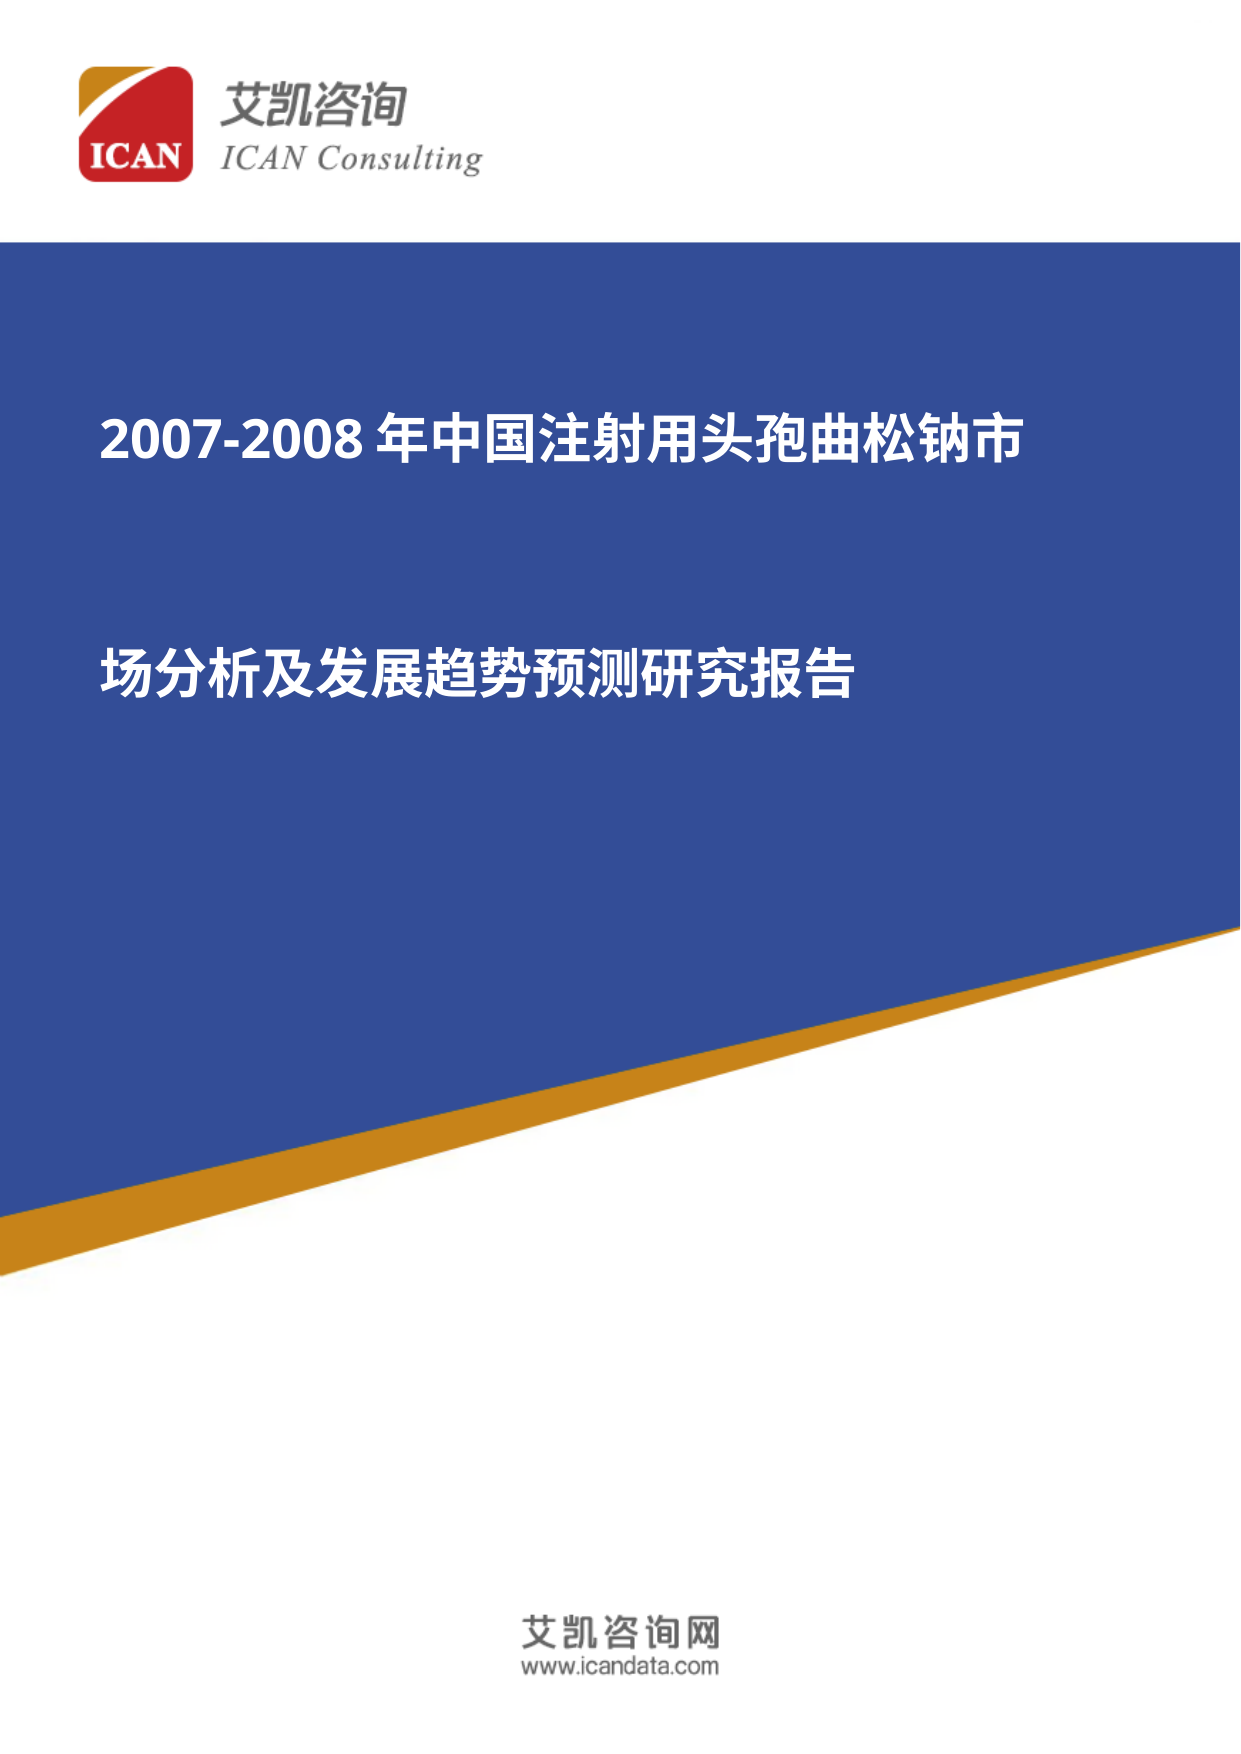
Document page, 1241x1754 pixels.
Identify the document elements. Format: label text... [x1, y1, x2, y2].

picture [0, 5, 1241, 1754]
subtitle 2007-2008年中国注射用头孢曲松钠市场分析及发展趋势预测研究报告 [99, 386, 1053, 718]
